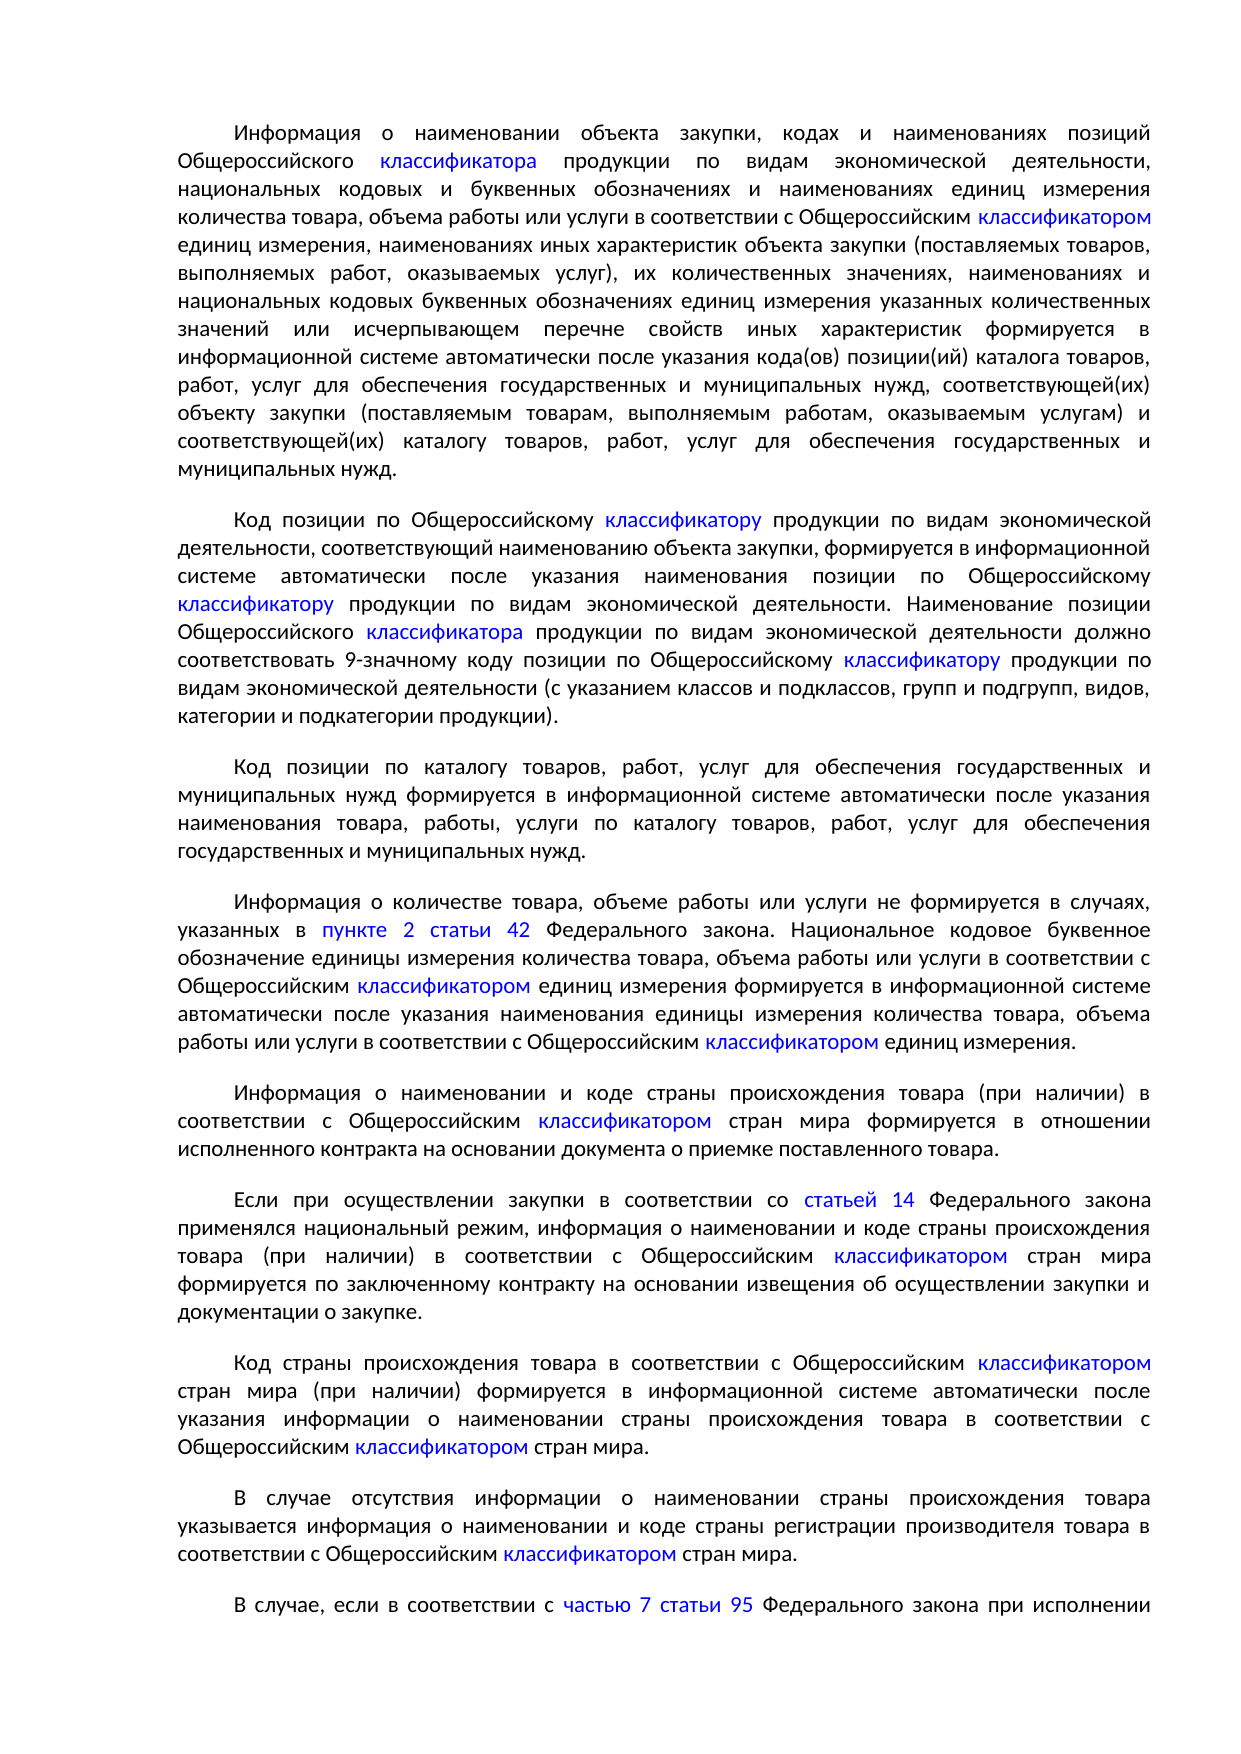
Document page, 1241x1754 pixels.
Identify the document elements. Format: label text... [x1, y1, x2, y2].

text Код страны происхождения товара в соответствии с Общероссийским классификатором стран мира (при наличии) формируется в информационной системе автоматически после указания информации о наименовании страны происхождения товара в соответствии с Общероссийским классификатором стран мира. [177, 1348, 1152, 1461]
text Код позиции по каталогу товаров, работ, услуг для обеспечения государственных и муниципальных нужд формируется в информационной системе автоматически после указания наименования товара, работы, услуги по каталогу товаров, работ, услуг для обеспечения государственных и муниципальных нужд. [177, 752, 1152, 864]
text Если при осуществлении закупки в соответствии со статьей 14 Федерального закона применялся национальный режим, информация о наименовании и коде страны происхождения товара (при наличии) в соответствии с Общероссийским классификатором стран мира формируется по заключенному контракту на основании извещения об осуществлении закупки и документации о закупке. [177, 1185, 1152, 1326]
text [177, 1590, 1152, 1618]
text В случае отсутствия информации о наименовании страны происхождения товара указывается информация о наименовании и коде страны регистрации производителя товара в соответствии с Общероссийским классификатором стран мира. [177, 1483, 1152, 1567]
text Информация о количестве товара, объеме работы или услуги не формируется в случаях, указанных в пункте 2 статьи 42 Федерального закона. Национальное кодовое буквенное обозначение единицы измерения количества товара, объема работы или услуги в соответствии с Общероссийским классификатором единиц измерения формируется в информационной системе автоматически после указания наименования единицы измерения количества товара, объема работы или услуги в соответствии с Общероссийским классификатором единиц измерения. [177, 887, 1152, 1056]
text Код позиции по Общероссийскому классификатору продукции по видам экономической деятельности, соответствующий наименованию объекта закупки, формируется в информационной системе автоматически после указания наименования позиции по Общероссийскому классификатору продукции по видам экономической деятельности. Наименование позиции Общероссийского классификатора продукции по видам экономической деятельности должно соответствовать 9-значному коду позиции по Общероссийскому классификатору продукции по видам экономической деятельности (с указанием классов и подклассов, групп и подгрупп, видов, категории и подкатегории продукции). [177, 505, 1152, 729]
text Информация о наименовании объекта закупки, кодах и наименованиях позиций Общероссийского классификатора продукции по видам экономической деятельности, национальных кодовых и буквенных обозначениях и наименованиях единиц измерения количества товара, объема работы или услуги в соответствии с Общероссийским классификатором единиц измерения, наименованиях иных характеристик объекта закупки (поставляемых товаров, выполняемых работ, оказываемых услуг), их количественных значениях, наименованиях и национальных кодовых буквенных обозначениях единиц измерения указанных количественных значений или исчерпывающем перечне свойств иных характеристик формируется в информационной системе автоматически после указания кода(ов) позиции(ий) каталога товаров, работ, услуг для обеспечения государственных и муниципальных нужд, соответствующей(их) объекту закупки (поставляемым товарам, выполняемым работам, оказываемым услугам) и соответствующей(их) каталогу товаров, работ, услуг для обеспечения государственных и муниципальных нужд. [177, 118, 1152, 482]
text Информация о наименовании и коде страны происхождения товара (при наличии) в соответствии с Общероссийским классификатором стран мира формируется в отношении исполненного контракта на основании документа о приемке поставленного товара. [177, 1078, 1152, 1162]
